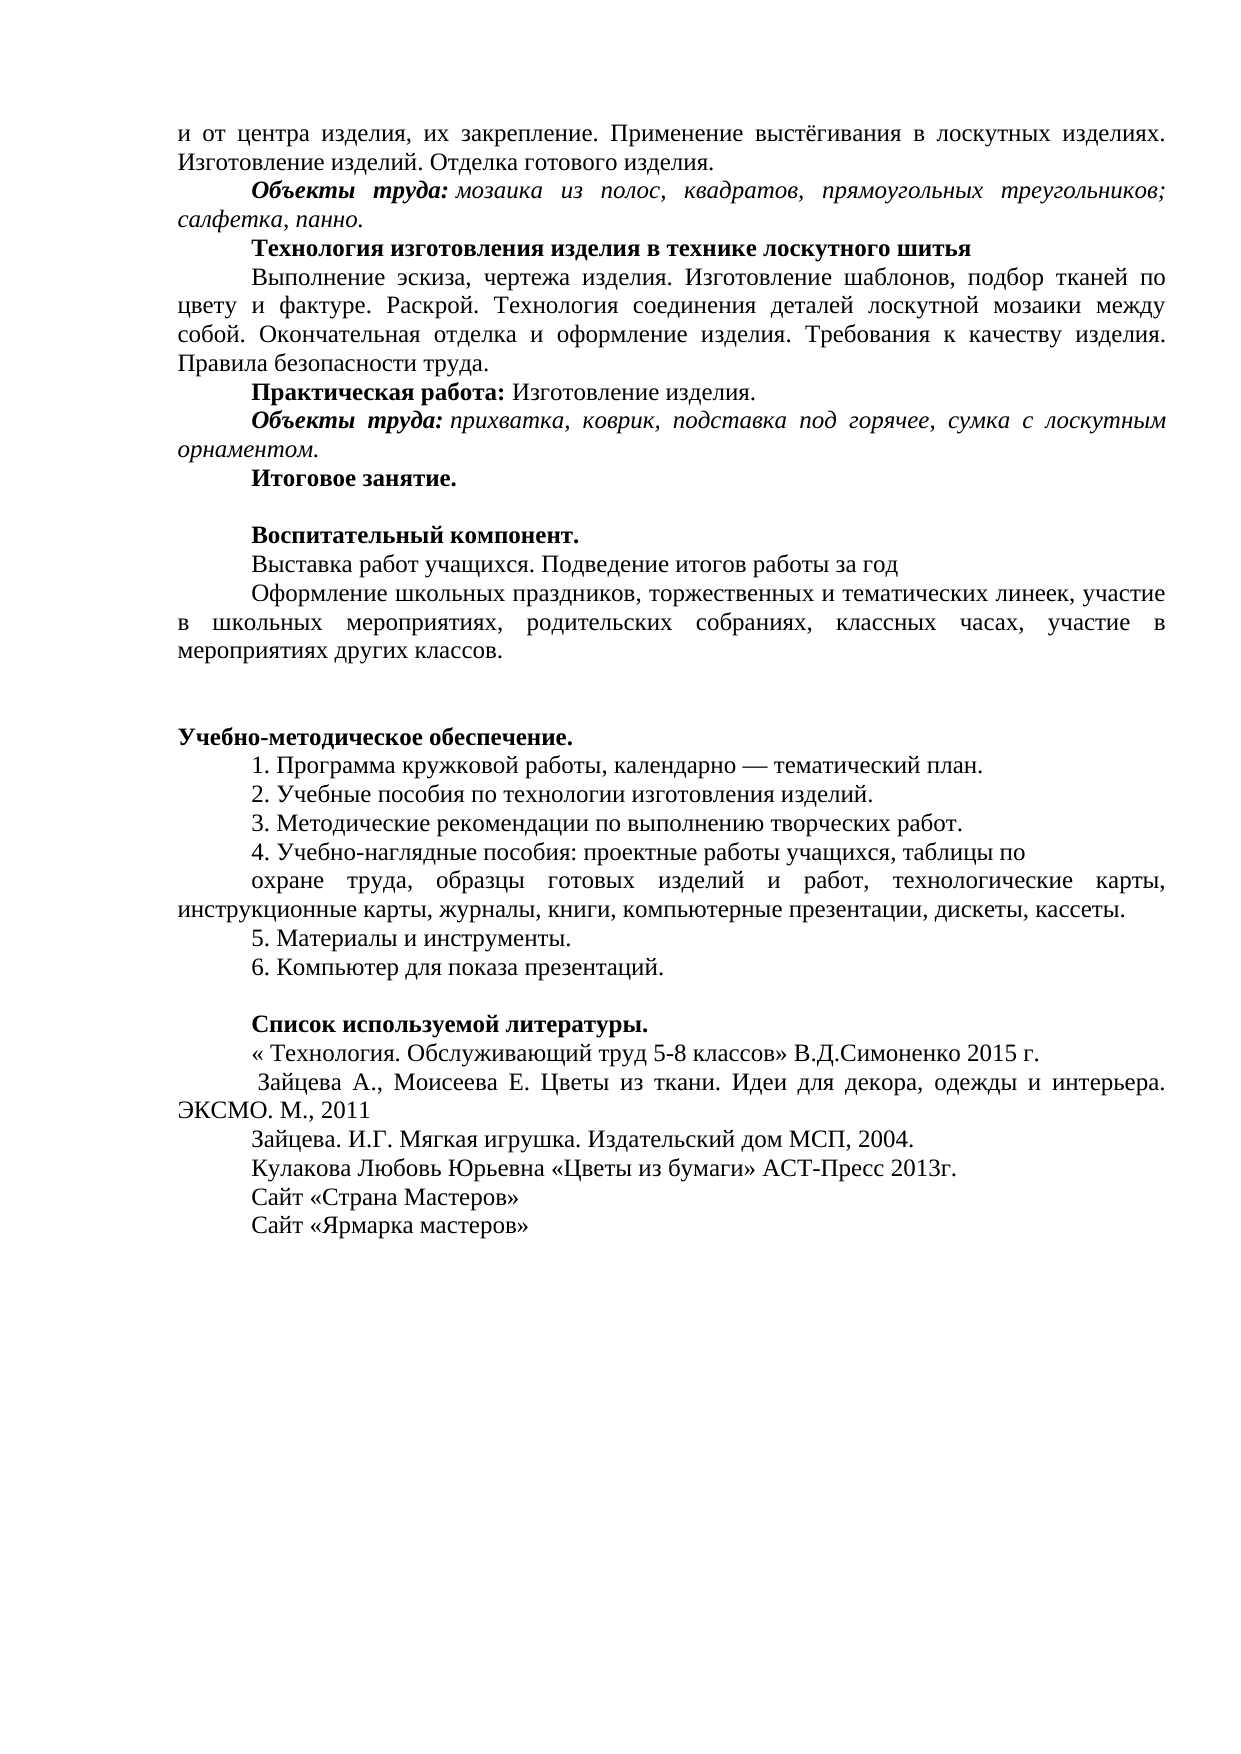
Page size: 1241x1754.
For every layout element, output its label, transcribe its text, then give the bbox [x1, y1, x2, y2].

text 3. Методические рекомендации по выполнению творческих работ. [177, 808, 1167, 837]
text 5. Материалы и инструменты. [177, 923, 1167, 952]
text Объекты труда: мозаика из полос, квадратов, прямоугольных треугольников; салфетка, панно. [177, 176, 1167, 233]
text Оформление школьных праздников, торжественных и тематических линеек, участие в школьных мероприятиях, родительских собраниях, классных часах, участие в мероприятиях других классов. [177, 578, 1167, 664]
text 4. Учебно-наглядные пособия: проектные работы учащихся, таблицы по [177, 837, 1167, 866]
text Список используемой литературы. [177, 1009, 1167, 1038]
text Выставка работ учащихся. Подведение итогов работы за год [177, 549, 1167, 578]
text Воспитательный компонент. [177, 521, 1167, 549]
text Выполнение эскиза, чертежа изделия. Изготовление шаблонов, подбор тканей по цвету и фактуре. Раскрой. Технология соединения деталей лоскутной мозаики между собой. Окончательная отделка и оформление изделия. Требования к качеству изделия. Правила безопасности труда. [177, 262, 1167, 377]
text 1. Программа кружковой работы, календарно — тематический план. [177, 751, 1167, 779]
text Сайт «Страна Мастеров» [177, 1182, 1167, 1211]
text Итоговое занятие. [177, 463, 1167, 492]
text охране труда, образцы готовых изделий и работ, технологические карты, инструкционные карты, журналы, книги, компьютерные презентации, дискеты, кассеты. [177, 866, 1167, 923]
text « Технология. Обслуживающий труд 5-8 классов» В.Д.Симоненко 2015 г. [177, 1038, 1167, 1067]
text Учебно-методическое обеспечение. [177, 693, 1167, 751]
text Практическая работа: Изготовление изделия. [177, 377, 1167, 406]
text Технология изготовления изделия в технике лоскутного шитья [177, 233, 1167, 262]
text 2. Учебные пособия по технологии изготовления изделий. [177, 779, 1167, 808]
text Зайцева. И.Г. Мягкая игрушка. Издательский дом МСП, 2004. [177, 1124, 1167, 1153]
text Зайцева А., Моисеева Е. Цветы из ткани. Идеи для декора, одежды и интерьера. ЭКСМО. М., 2011 [177, 1067, 1167, 1124]
text 6. Компьютер для показа презентаций. [177, 952, 1167, 981]
text Кулакова Любовь Юрьевна «Цветы из бумаги» АСТ-Пресс 2013г. [177, 1153, 1167, 1182]
text Сайт «Ярмарка мастеров» [177, 1211, 1167, 1239]
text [177, 118, 1167, 176]
text Объекты труда: прихватка, коврик, подставка под горячее, сумка с лоскутным орнаментом. [177, 406, 1167, 463]
